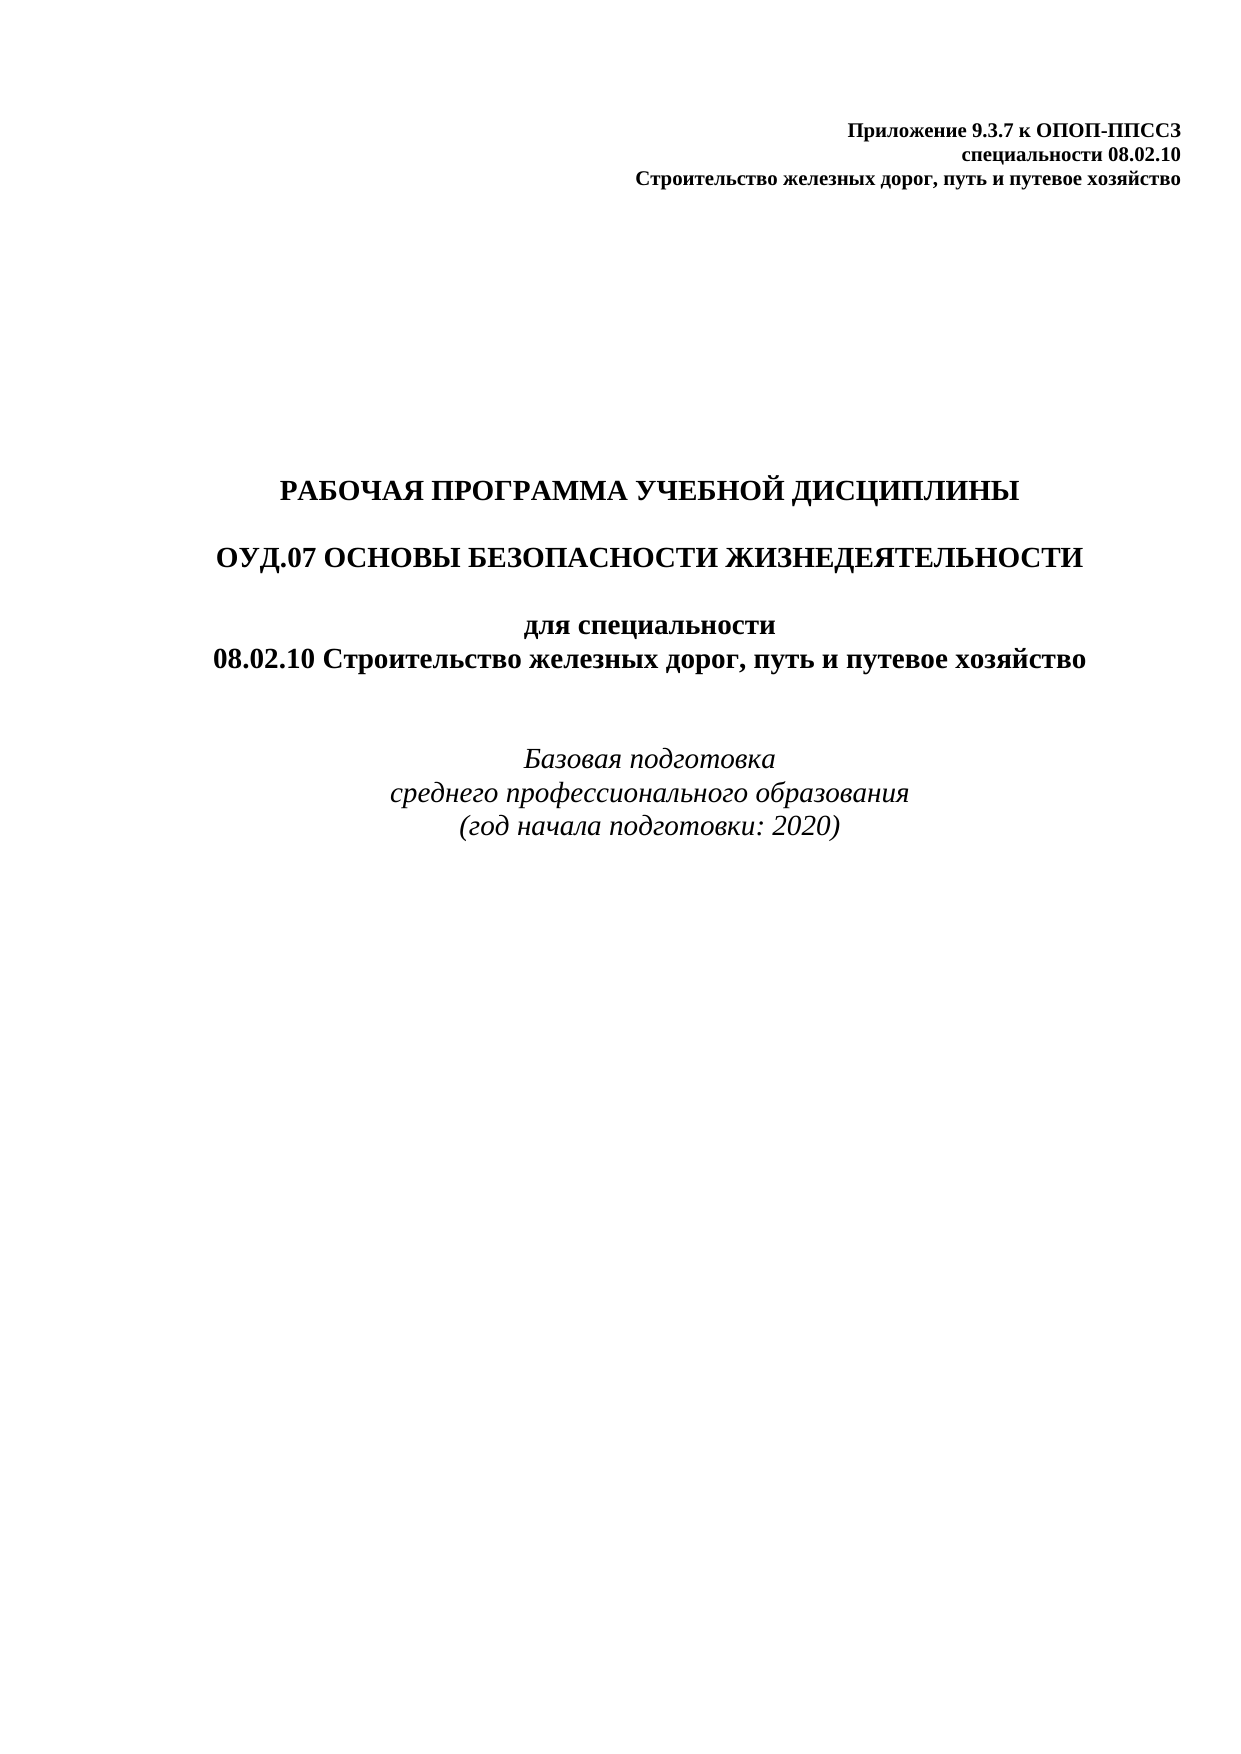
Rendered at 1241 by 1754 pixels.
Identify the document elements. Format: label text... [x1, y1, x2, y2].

text для специальности [118, 607, 1181, 641]
text (год начала подготовки: 2020) [118, 808, 1181, 842]
text Базовая подготовка [118, 741, 1181, 775]
text 08.02.10 Строительство железных дорог, путь и путевое хозяйство [118, 641, 1181, 674]
text ОУД.07 ОСНОВЫ БЕЗОПАСНОСТИ ЖИЗНЕДЕЯТЕЛЬНОСТИ [118, 540, 1181, 574]
text специальности 08.02.10 [118, 142, 1181, 166]
text Строительство железных дорог, путь и путевое хозяйство [118, 166, 1181, 190]
text РАБОЧАЯ ПРОГРАММА УЧЕБНОЙ ДИСЦИПЛИНЫ [118, 473, 1181, 507]
text среднего профессионального образования [118, 775, 1181, 808]
text Приложение 9.3.7 к ОПОП-ППССЗ [118, 118, 1181, 142]
